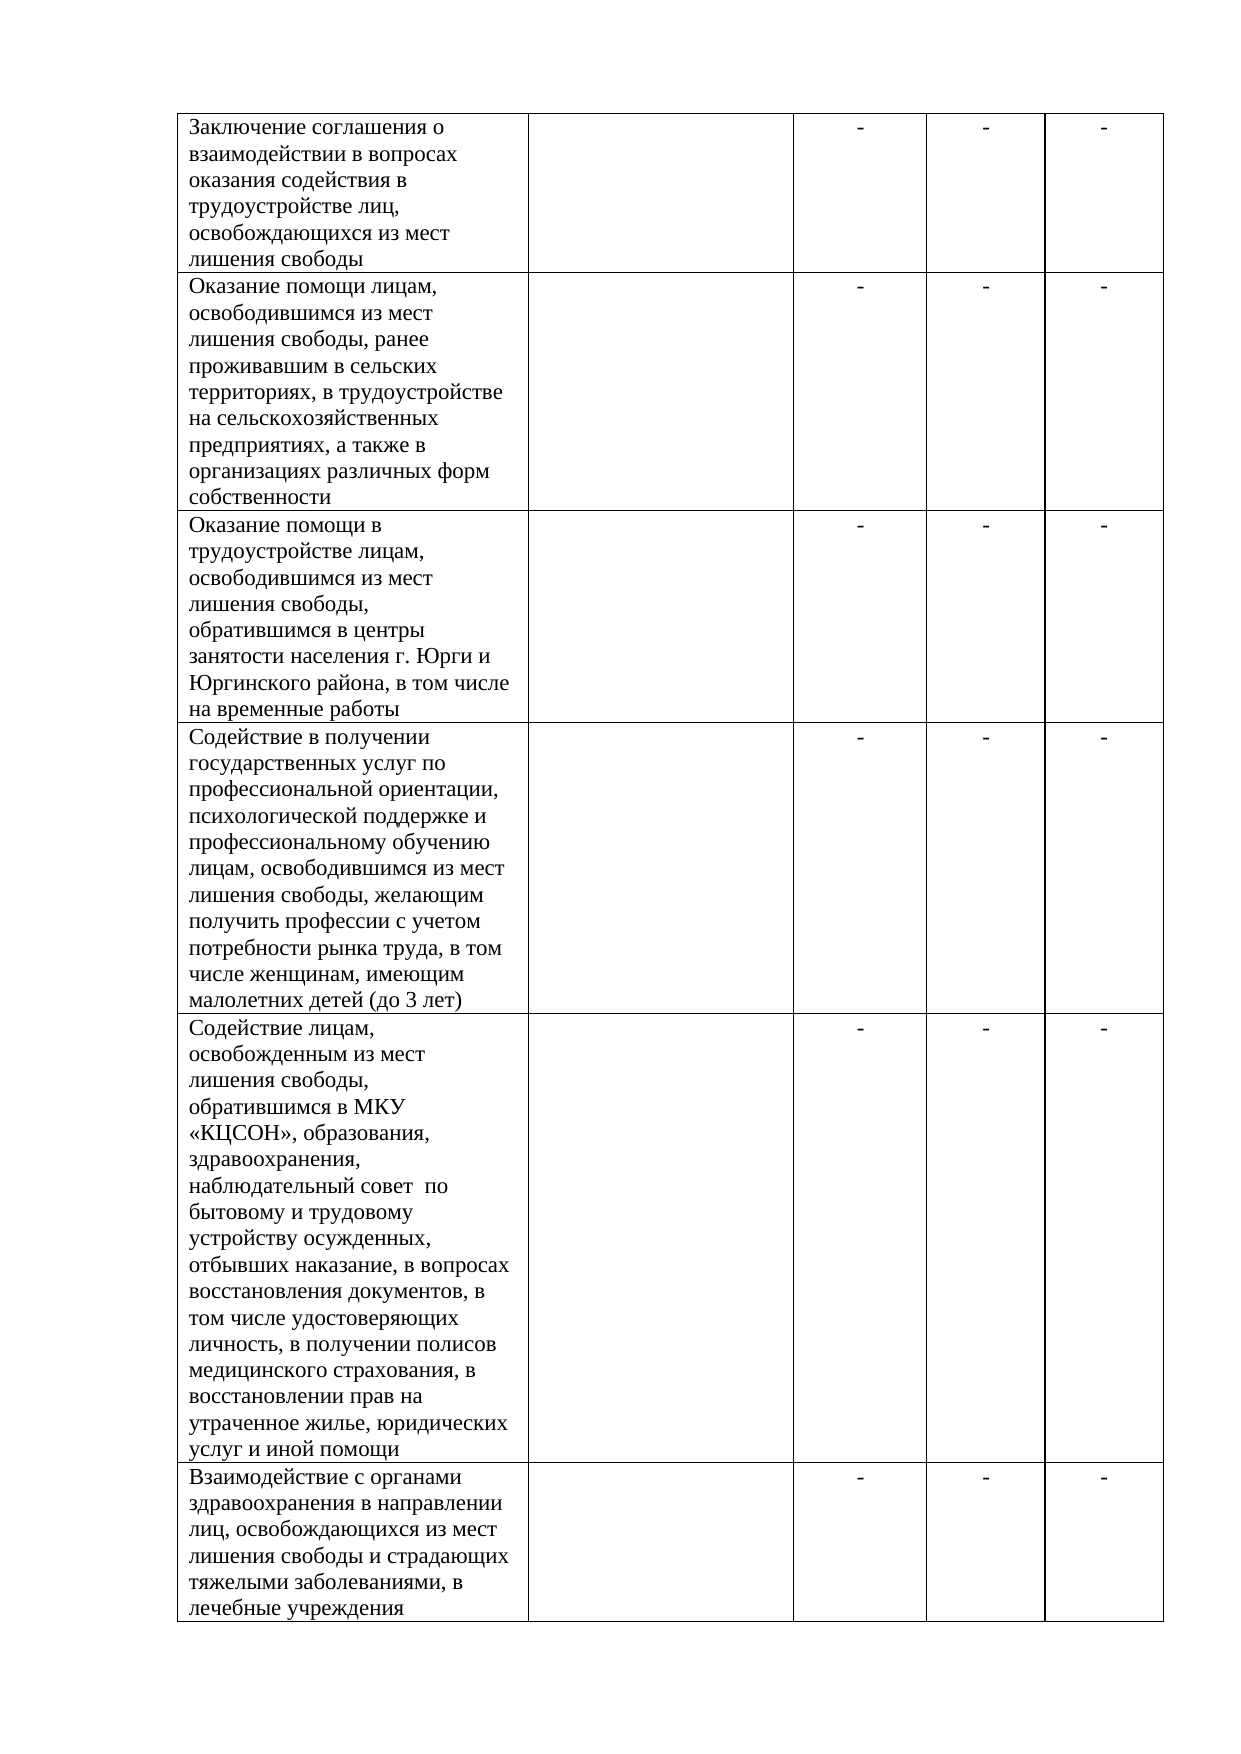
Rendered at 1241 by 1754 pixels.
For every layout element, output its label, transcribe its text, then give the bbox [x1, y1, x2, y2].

table_cell Содействие в получении государственных услуг по профессиональной ориентации, психологической поддержке и профессиональному обучению лицам, освободившимся из мест лишения свободы, желающим получить профессии с учетом потребности рынка труда, в том числе женщинам, имеющим малолетних детей (до 3 лет) [178, 723, 528, 1013]
table_cell - [794, 1014, 926, 1462]
table_cell [529, 1014, 793, 1462]
table_cell - [927, 511, 1044, 722]
table_cell - [927, 273, 1044, 510]
table_cell - [794, 723, 926, 1013]
table_cell - [1046, 723, 1163, 1013]
table_cell [529, 723, 793, 1013]
table_cell - [927, 723, 1044, 1013]
table_cell [529, 114, 793, 272]
table_cell - [794, 511, 926, 722]
table_cell [529, 511, 793, 722]
table_cell - [794, 273, 926, 510]
table_cell Оказание помощи лицам, освободившимся из мест лишения свободы, ранее проживавшим в сельских территориях, в трудоустройстве на сельскохозяйственных предприятиях, а также в организациях различных форм собственности [178, 273, 528, 510]
table_cell Заключение соглашения о взаимодействии в вопросах оказания содействия в трудоустройстве лиц, освобождающихся из мест лишения свободы [178, 114, 528, 272]
table_cell - [927, 114, 1044, 272]
table_cell - [1046, 1463, 1163, 1621]
table_cell Оказание помощи в трудоустройстве лицам, освободившимся из мест лишения свободы, обратившимся в центры занятости населения г. Юрги и Юргинского района, в том числе на временные работы [178, 511, 528, 722]
table_cell - [794, 114, 926, 272]
table_cell - [1046, 511, 1163, 722]
table_cell Взаимодействие с органами здравоохранения в направлении лиц, освобождающихся из мест лишения свободы и страдающих тяжелыми заболеваниями, в лечебные учреждения [178, 1463, 528, 1621]
table_cell - [794, 1463, 926, 1621]
table_cell Содействие лицам, освобожденным из мест лишения свободы, обратившимся в МКУ «КЦСОН», образования, здравоохранения, наблюдательный совет по бытовому и трудовому устройству осужденных, отбывших наказание, в вопросах восстановления документов, в том числе удостоверяющих личность, в получении полисов медицинского страхования, в восстановлении прав на утраченное жилье, юридических услуг и иной помощи [178, 1014, 528, 1462]
table_cell - [1046, 1014, 1163, 1462]
table_cell - [1046, 273, 1163, 510]
table_cell - [1046, 114, 1163, 272]
table_cell - [927, 1014, 1044, 1462]
table_cell [529, 1463, 793, 1621]
table_cell - [927, 1463, 1044, 1621]
table_cell [529, 273, 793, 510]
